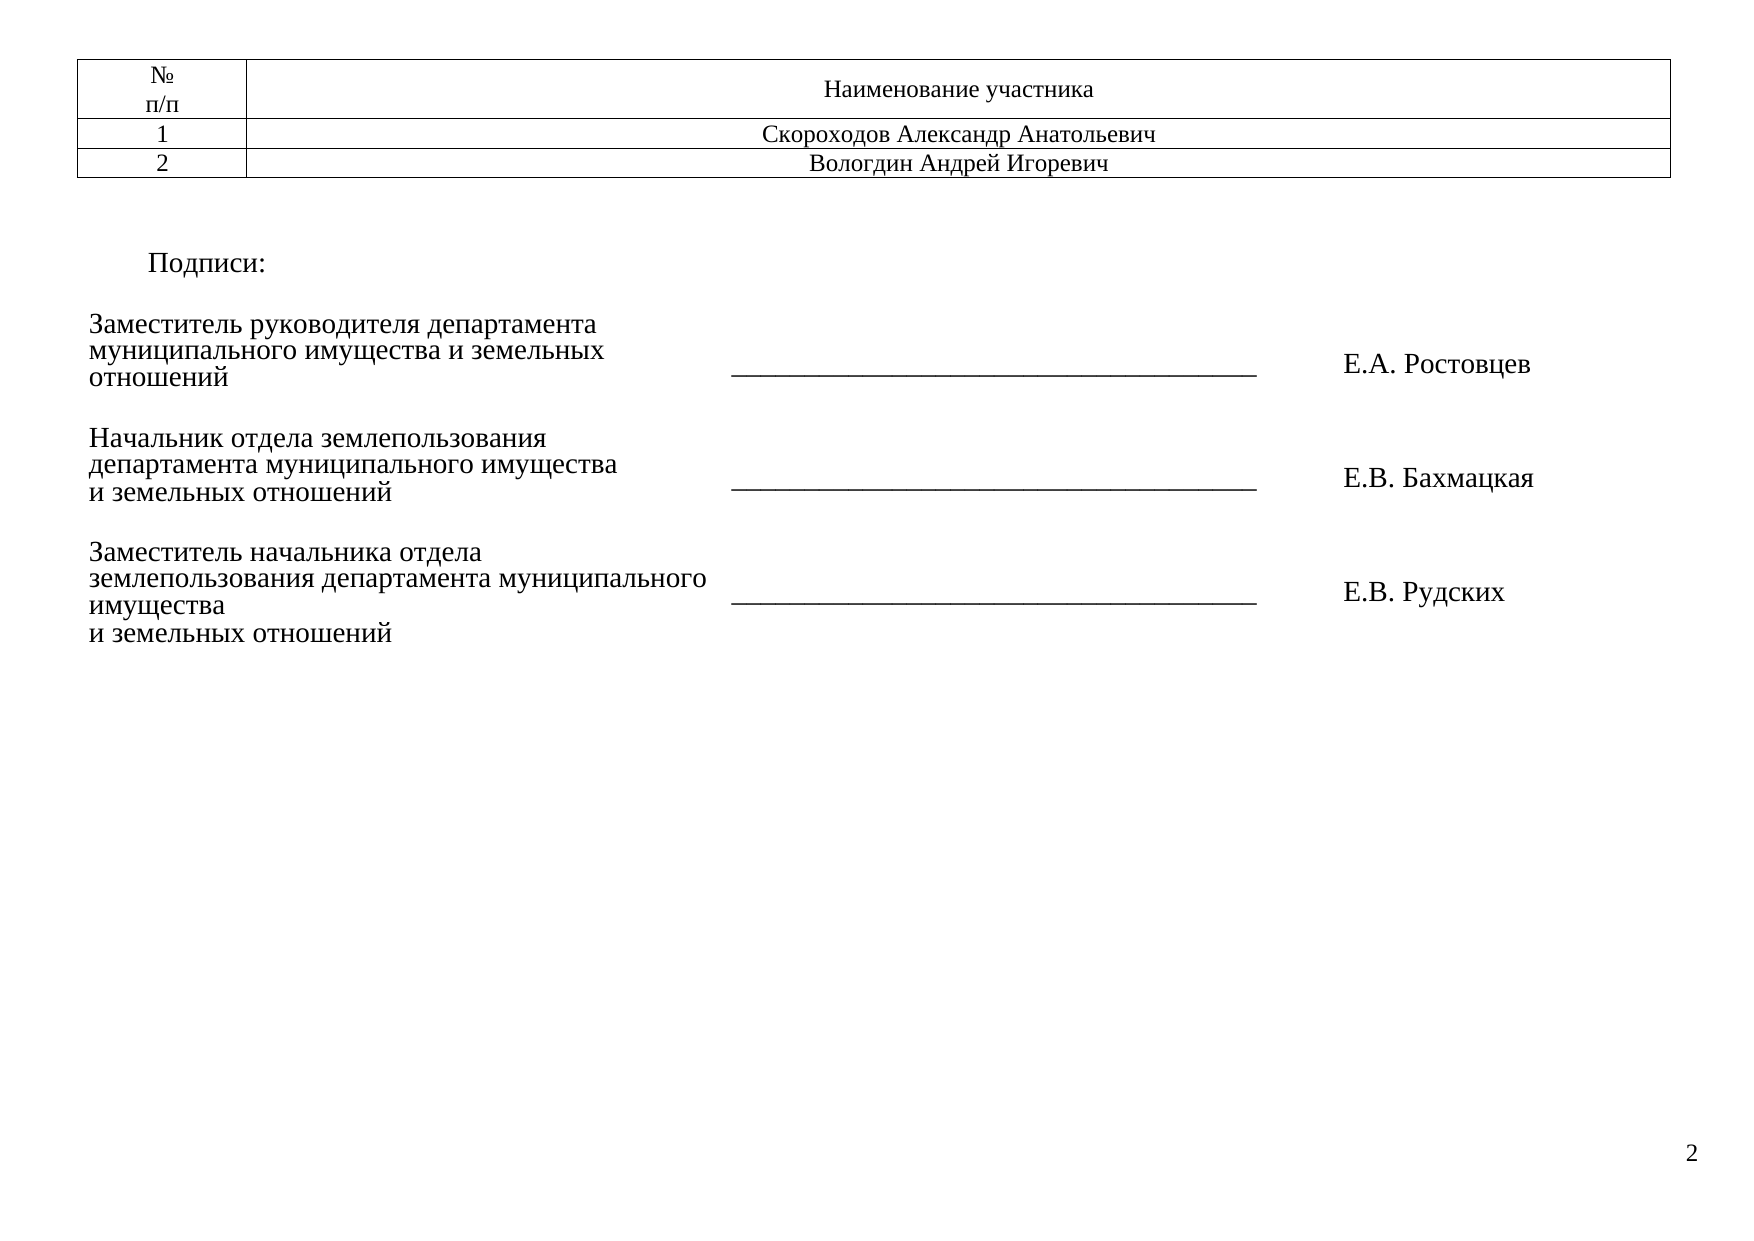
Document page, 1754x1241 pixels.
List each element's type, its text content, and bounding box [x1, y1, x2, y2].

table_cell ____________________________________ [720, 540, 1332, 648]
table_cell Заместитель начальника отдела землепользования департамента муниципального имущества и земельных отношений [78, 540, 720, 648]
table_cell Вологдин Андрей Игоревич [247, 149, 1670, 177]
table_cell Е.В. Бахмацкая [1332, 426, 1687, 540]
table_cell Е.В. Рудских [1332, 540, 1687, 648]
table_cell Скороходов Александр Анатольевич [247, 119, 1670, 147]
table_cell Начальник отдела землепользования департамента муниципального имущества и земельных отношений [78, 426, 720, 540]
table_cell ____________________________________ [720, 426, 1332, 540]
table_header Наименование участника [247, 60, 1670, 118]
table_header ____________________________________ [720, 313, 1332, 426]
text Подписи: [89, 245, 1698, 279]
table_cell 1 [78, 119, 246, 147]
table_header Е.А. Ростовцев [1332, 313, 1687, 426]
table_cell 2 [78, 149, 246, 177]
table_header № п/п [78, 60, 246, 118]
table_header Заместитель руководителя департамента муниципального имущества и земельных отношений [78, 313, 720, 426]
